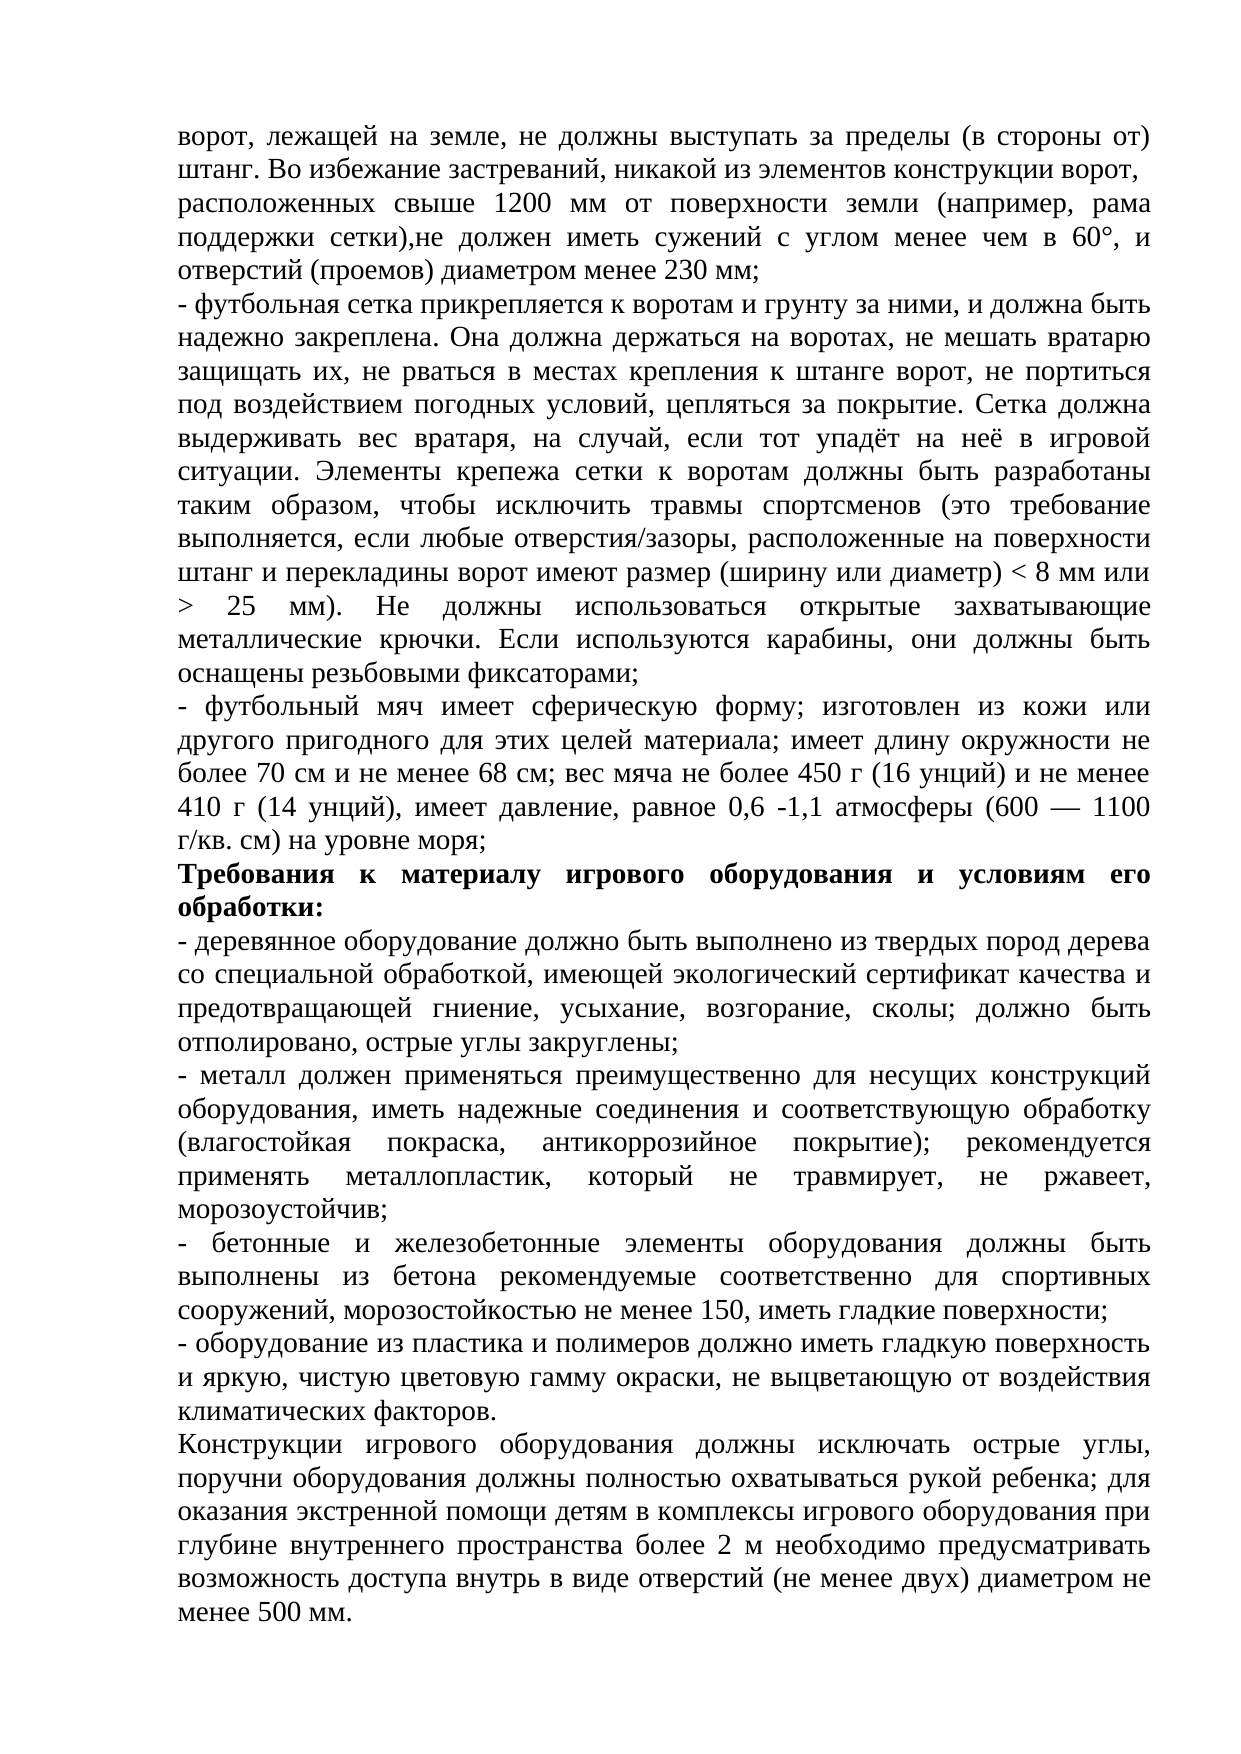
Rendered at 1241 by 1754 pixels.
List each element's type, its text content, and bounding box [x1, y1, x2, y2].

text Конструкции игрового оборудования должны исключать острые углы, поручни оборудования должны полностью охватываться рукой ребенка; для оказания экстренной помощи детям в комплексы игрового оборудования при глубине внутреннего пространства более 2 м необходимо предусматривать возможность доступа внутрь в виде отверстий (не менее двух) диаметром не менее 500 мм. [177, 1426, 1152, 1627]
text - деревянное оборудование должно быть выполнено из твердых пород дерева со специальной обработкой, имеющей экологический сертификат качества и предотвращающей гниение, усыхание, возгорание, сколы; должно быть отполировано, острые углы закруглены; [177, 923, 1152, 1057]
text - оборудование из пластика и полимеров должно иметь гладкую поверхность и яркую, чистую цветовую гамму окраски, не выцветающую от воздействия климатических факторов. [177, 1326, 1152, 1426]
text - футбольная сетка прикрепляется к воротам и грунту за ними, и должна быть надежно закреплена. Она должна держаться на воротах, не мешать вратарю защищать их, не рваться в местах крепления к штанге ворот, не портиться под воздействием погодных условий, цепляться за покрытие. Сетка должна выдерживать вес вратаря, на случай, если тот упадёт на неё в игровой ситуации. Элементы крепежа сетки к воротам должны быть разработаны таким образом, чтобы исключить травмы спортсменов (это требование выполняется, если любые отверстия/зазоры, расположенные на поверхности штанг и перекладины ворот имеют размер (ширину или диаметр) < 8 мм или > 25 мм). Не должны использоваться открытые захватывающие металлические крючки. Если используются карабины, они должны быть оснащены резьбовыми фиксаторами; [177, 286, 1152, 688]
text Требования к материалу игрового оборудования и условиям его обработки: [177, 856, 1152, 923]
text расположенных свыше 1200 мм от поверхности земли (например, рама поддержки сетки),не должен иметь сужений с углом менее чем в 60°, и отверстий (проемов) диаметром менее 230 мм; [177, 185, 1152, 286]
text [177, 118, 1152, 185]
text - металл должен применяться преимущественно для несущих конструкций оборудования, иметь надежные соединения и соответствующую обработку (влагостойкая покраска, антикоррозийное покрытие); рекомендуется применять металлопластик, который не травмирует, не ржавеет, морозоустойчив; [177, 1057, 1152, 1225]
text - бетонные и железобетонные элементы оборудования должны быть выполнены из бетона рекомендуемые соответственно для спортивных сооружений, морозостойкостью не менее 150, иметь гладкие поверхности; [177, 1225, 1152, 1326]
text - футбольный мяч имеет сферическую форму; изготовлен из кожи или другого пригодного для этих целей материала; имеет длину окружности не более 70 см и не менее 68 см; вес мяча не более 450 г (16 унций) и не менее 410 г (14 унций), имеет давление, равное 0,6 -1,1 атмосферы (600 — 1100 г/кв. см) на уровне моря; [177, 688, 1152, 856]
